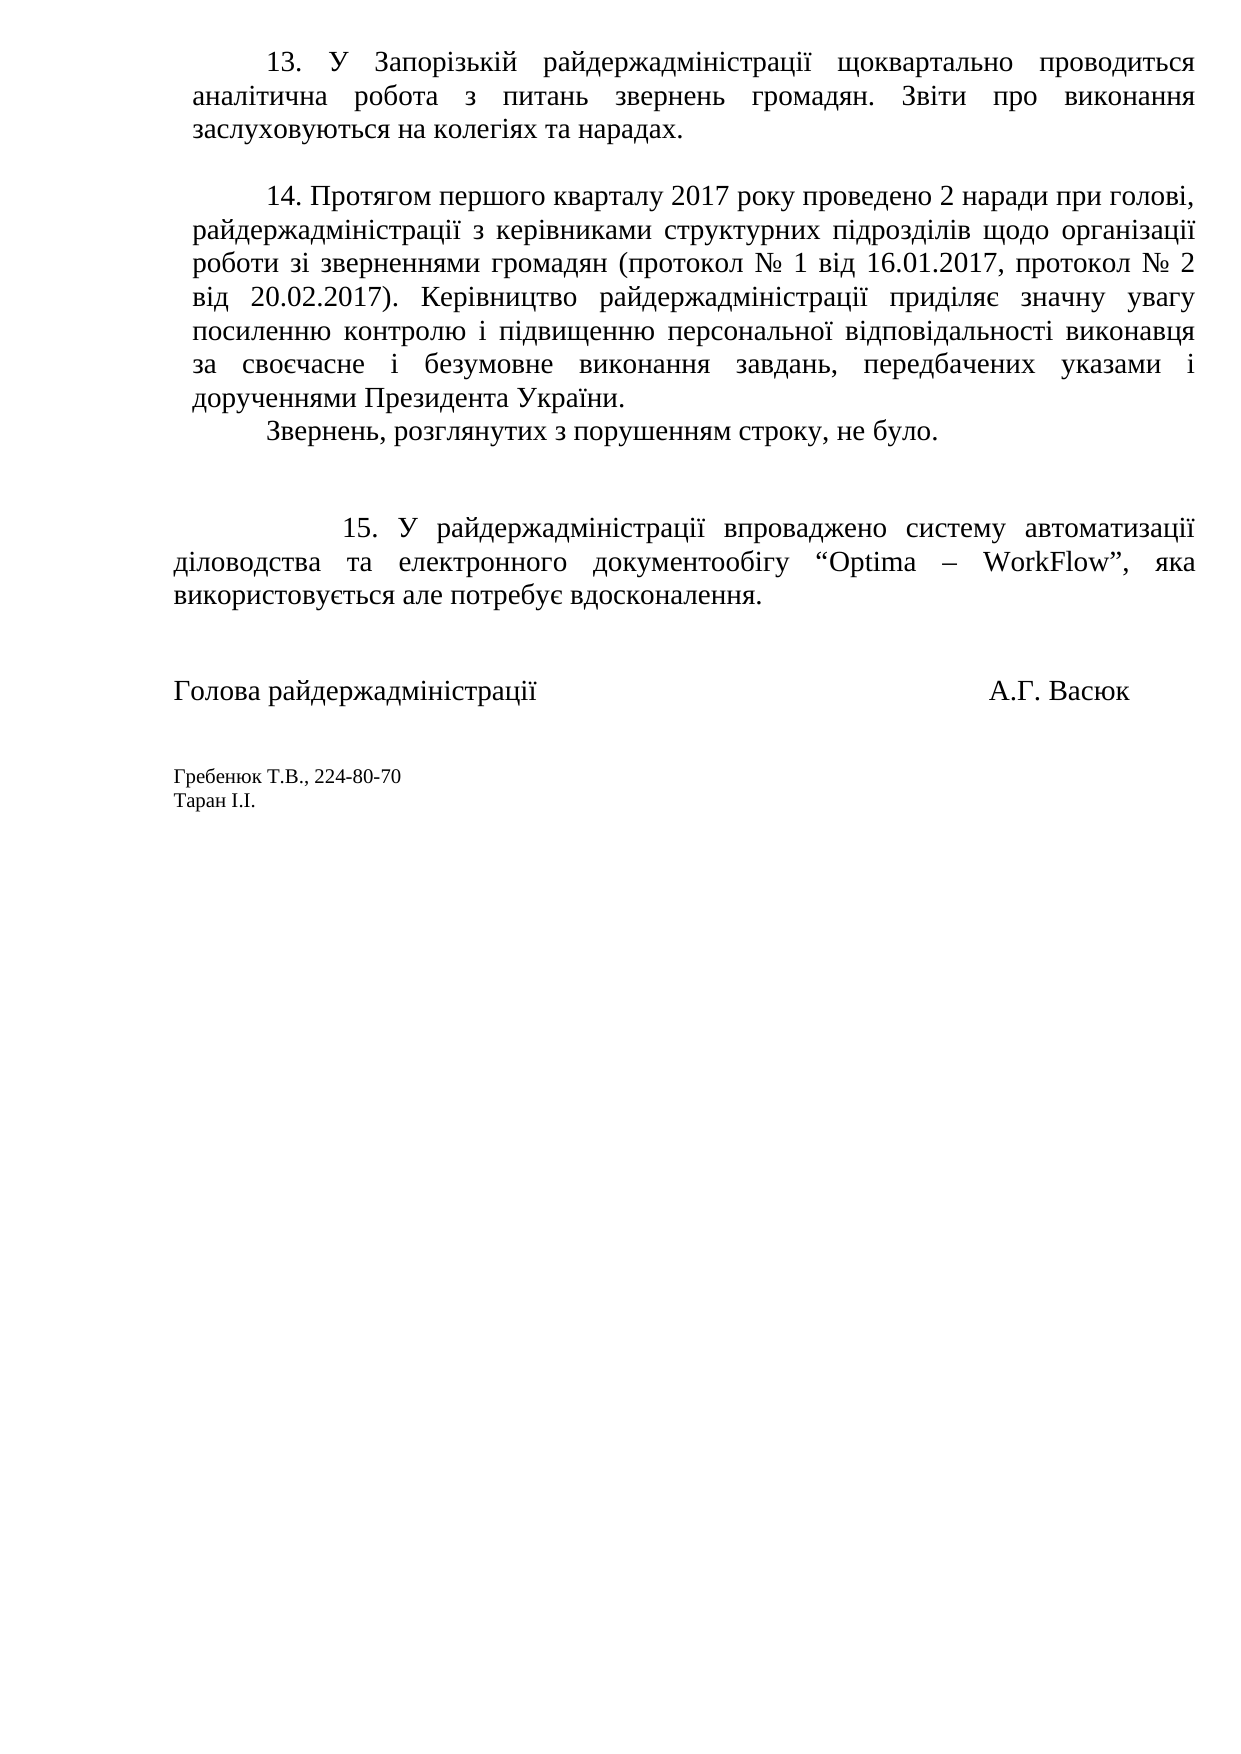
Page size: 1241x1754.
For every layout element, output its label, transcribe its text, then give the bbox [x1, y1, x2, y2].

text Голова райдержадміністрації А.Г. Васюк [173, 673, 1196, 707]
text Гребенюк Т.В., 224-80-70 [173, 764, 1196, 788]
text 15. У райдержадміністрації впроваджено систему автоматизації діловодства та електронного документообігу “Optima – WorkFlow”, яка використовується але потребує вдосконалення. [173, 510, 1196, 611]
text Звернень, розглянутих з порушенням строку, не було. [192, 413, 1196, 447]
text 14. Протягом першого кварталу 2017 року проведено 2 наради при голові, райдержадміністрації з керівниками структурних підрозділів щодо організації роботи зі зверненнями громадян (протокол № 1 від 16.01.2017, протокол № 2 від 20.02.2017). Керівництво райдержадміністрації приділяє значну увагу посиленню контролю і підвищенню персональної відповідальності виконавця за своєчасне і безумовне виконання завдань, передбачених указами і дорученнями Президента України. [192, 178, 1196, 413]
text Таран І.І. [173, 788, 1196, 812]
text 13. У Запорізькій райдержадміністрації щоквартально проводиться аналітична робота з питань звернень громадян. Звіти про виконання заслуховуються на колегіях та нарадах. [192, 44, 1196, 145]
